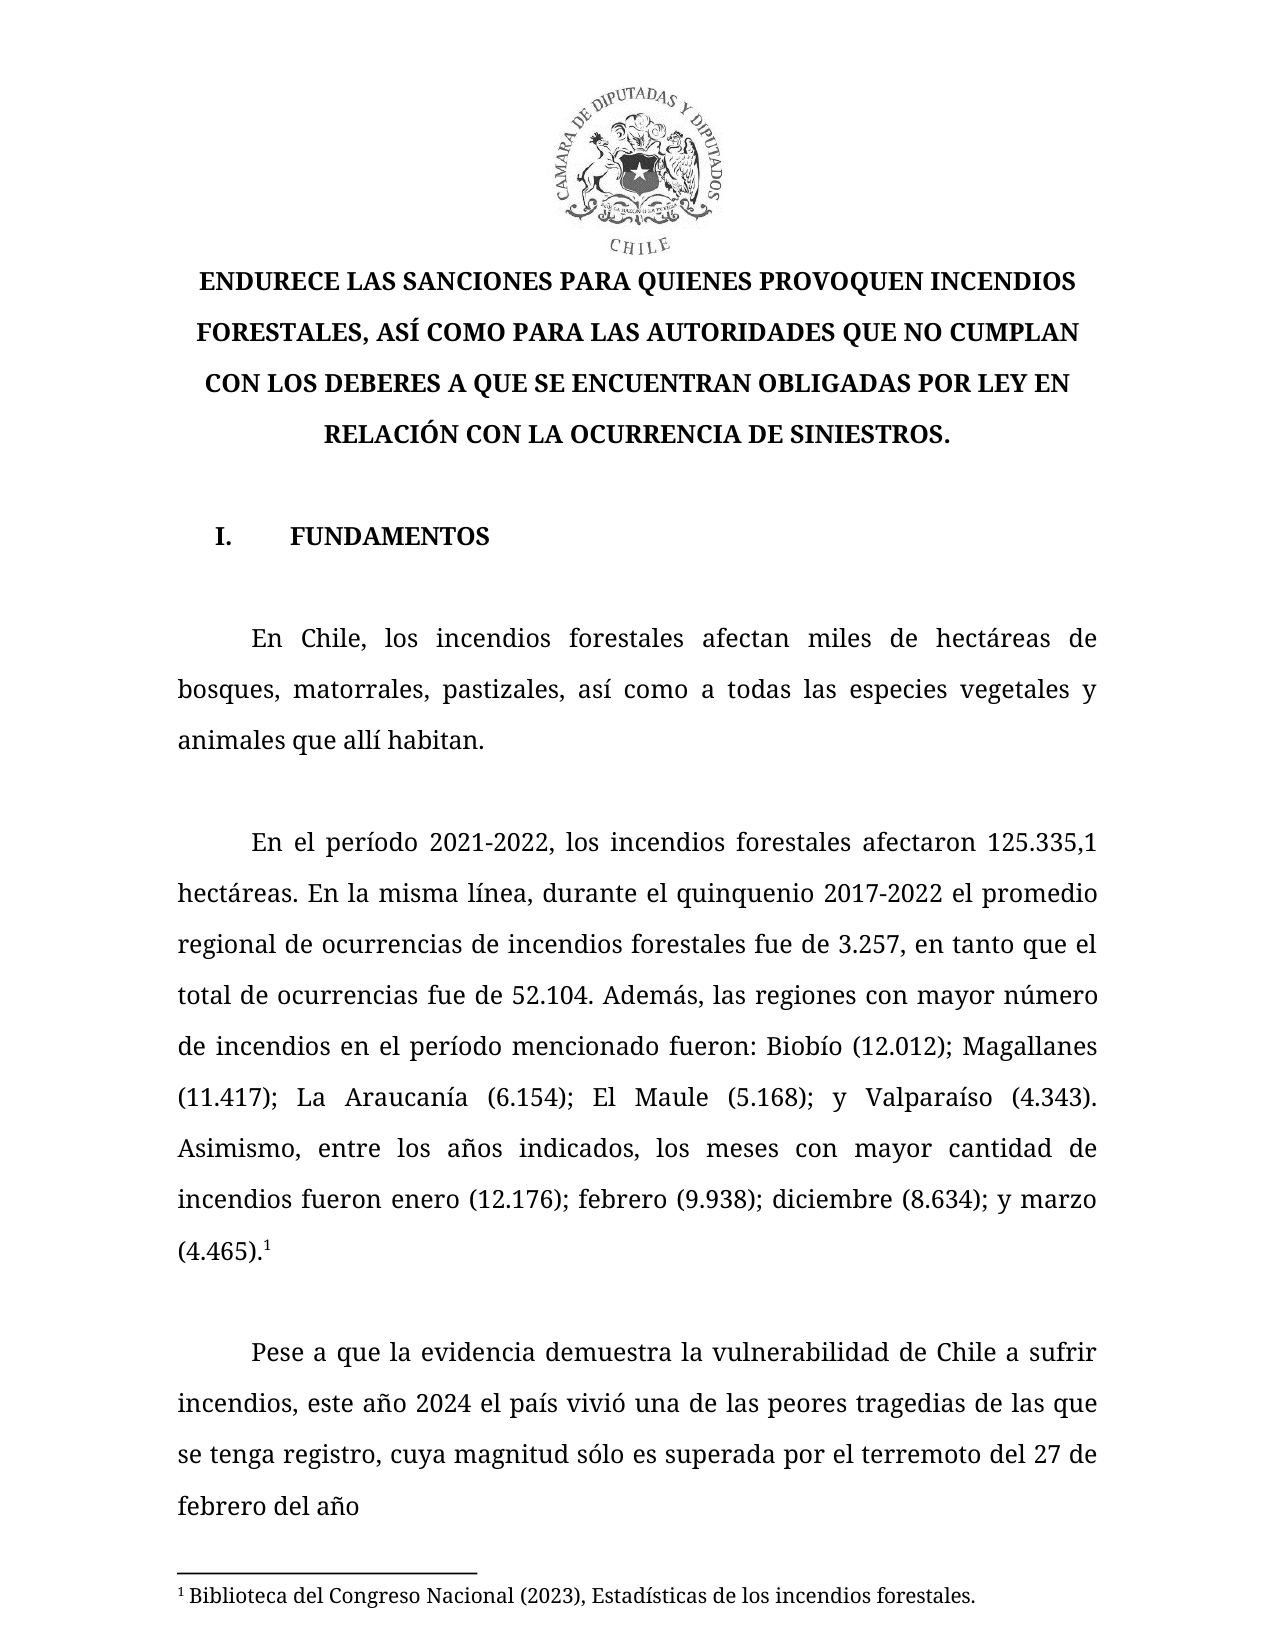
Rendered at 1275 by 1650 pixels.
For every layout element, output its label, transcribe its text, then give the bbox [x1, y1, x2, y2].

picture [546, 86, 727, 261]
list FUNDAMENTOS [215, 518, 1110, 552]
subtitle ENDURECE LAS SANCIONES PARA QUIENES PROVOQUEN INCENDIOS FORESTALES, ASÍ COMO PARA LAS AUTORIDADES QUE NO CUMPLAN CON LOS DEBERES A QUE SE ENCUENTRAN OBLIGADAS POR LEY EN RELACIÓN CON LA OCURRENCIA DE SINIESTROS. [167, 263, 1108, 450]
text Pese a que la evidencia demuestra la vulnerabilidad de Chile a sufrir incendios, este año 2024 el país vivió una de las peores tragedias de las que se tenga registro, cuya magnitud sólo es superada por el terremoto del 27 de febrero del año [177, 1335, 1098, 1522]
text En Chile, los incendios forestales afectan miles de hectáreas de bosques, matorrales, pastizales, así como a todas las especies vegetales y animales que allí habitan. [177, 621, 1098, 757]
text En el período 2021-2022, los incendios forestales afectaron 125.335,1 hectáreas. En la misma línea, durante el quinquenio 2017-2022 el promedio regional de ocurrencias de incendios forestales fue de 3.257, en tanto que el total de ocurrencias fue de 52.104. Además, las regiones con mayor número de incendios en el período mencionado fueron: Biobío (12.012); Magallanes (11.417); La Araucanía (6.154); El Maule (5.168); y Valparaíso (4.343). Asimismo, entre los años indicados, los meses con mayor cantidad de incendios fueron enero (12.176); febrero (9.938); diciembre (8.634); y marzo (4.465).1 [177, 825, 1098, 1267]
text 1 Biblioteca del Congreso Nacional (2023), Estadísticas de los incendios forestales. [177, 1581, 1110, 1609]
